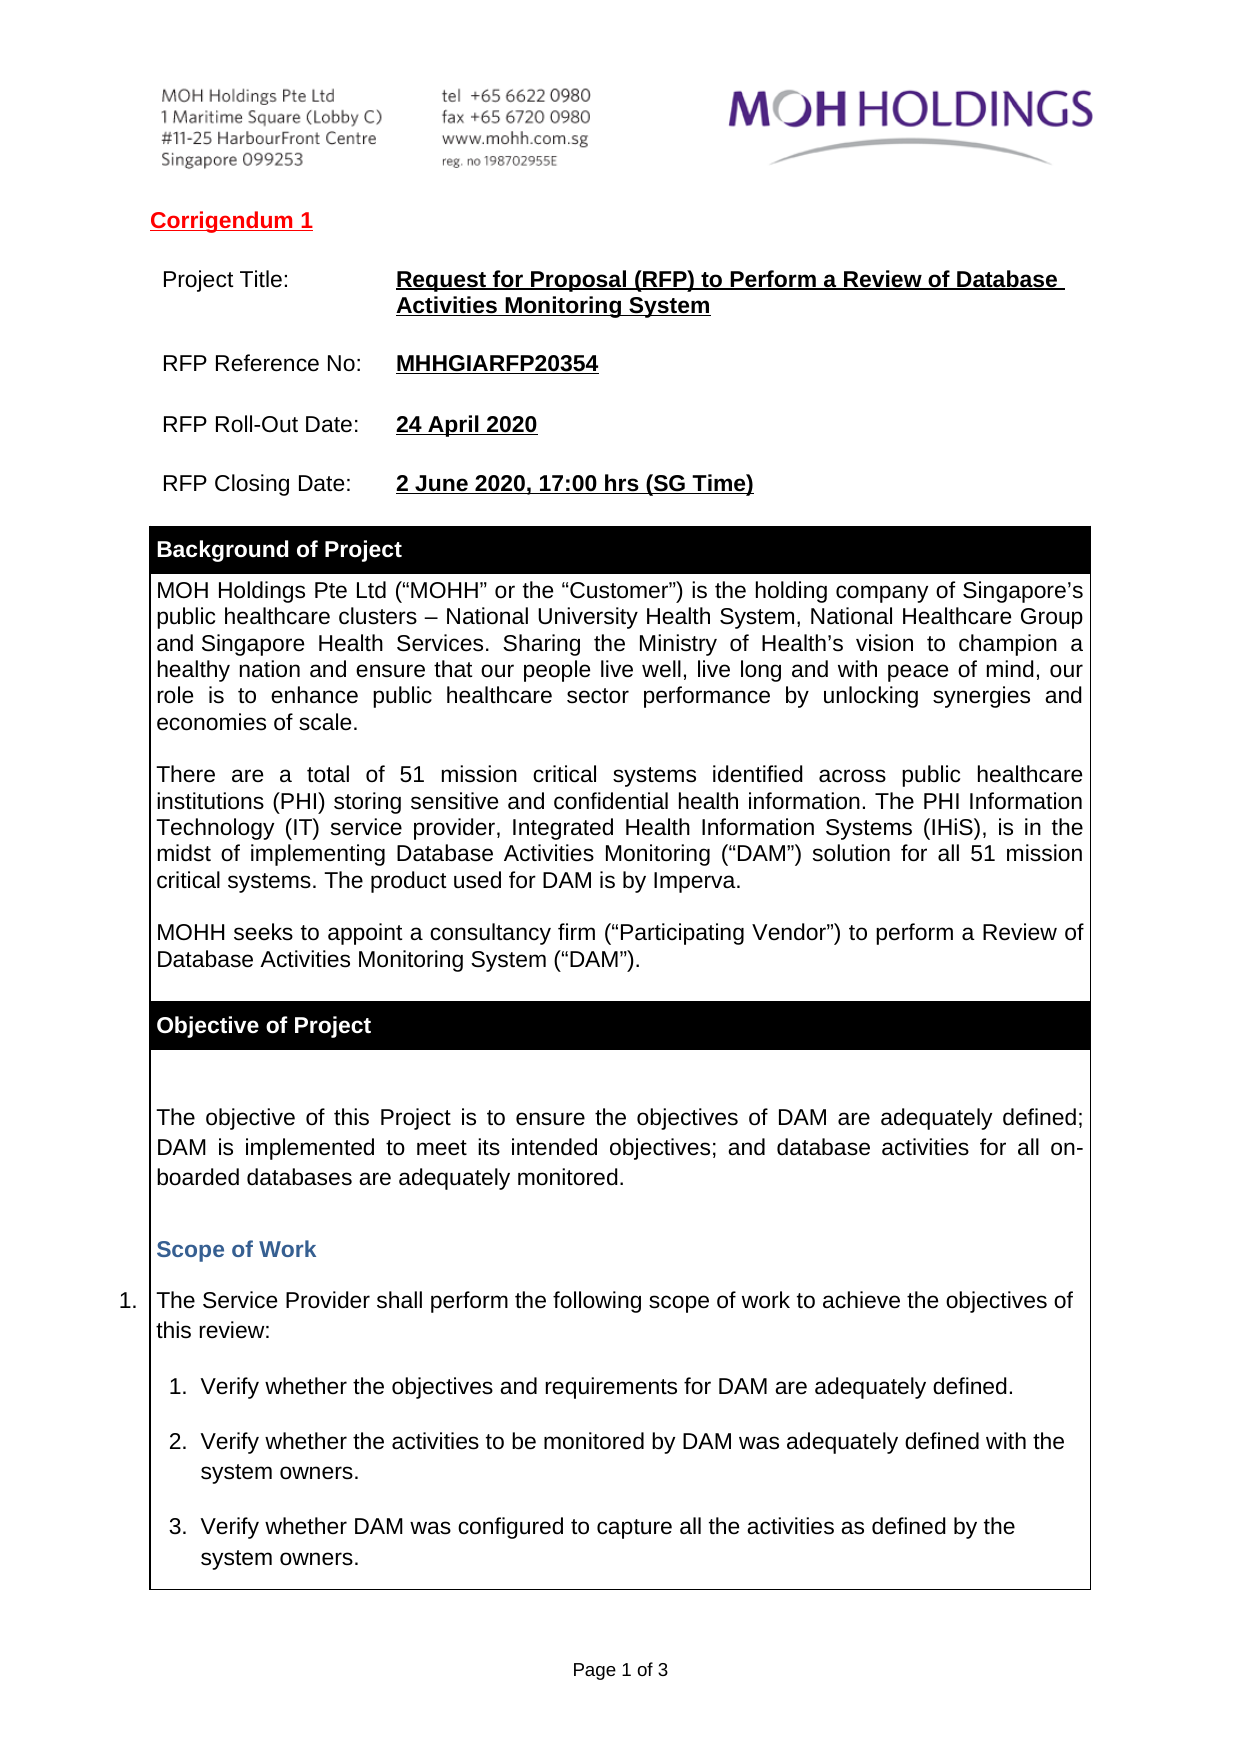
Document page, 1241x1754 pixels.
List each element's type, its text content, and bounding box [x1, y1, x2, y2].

table_cell Objective of Project [151, 1003, 1090, 1049]
table_cell MOH Holdings Pte Ltd (“MOHH” or the “Customer”) is the holding company of Singapore’s public healthcare clusters – National University Health System, National Healthcare Group and Singapore Health Services. Sharing the Ministry of Health’s vision to champion a healthy nation and ensure that our people live well, live long and with peace of mind, our role is to enhance public healthcare sector performance by unlocking synergies and economies of scale. There are a total of 51 mission critical systems identified across public healthcare institutions (PHI) storing sensitive and confidential health information. The PHI Information Technology (IT) service provider, Integrated Health Information Systems (IHiS), is in the midst of implementing Database Activities Monitoring (“DAM”) solution for all 51 mission critical systems. The product used for DAM is by Imperva. MOHH seeks to appoint a consultancy firm (“Participating Vendor”) to perform a Review of Database Activities Monitoring System (“DAM”). [151, 574, 1090, 1001]
table_header Request for Proposal (RFP) to Perform a Review of Database Activities Monitoring System [390, 263, 1089, 347]
table_cell MHHGIARFP20354 [390, 348, 1089, 408]
table_cell 24 April 2020 [390, 409, 1089, 467]
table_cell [151, 1050, 1090, 1589]
table_cell RFP Closing Date: [156, 467, 390, 499]
text Corrigendum 1 [150, 207, 1090, 234]
table_cell 2 June 2020, 17:00 hrs (SG Time) [390, 467, 1089, 499]
table_header Background of Project [151, 527, 1090, 573]
table_header Project Title: [156, 263, 390, 347]
table_cell RFP Roll-Out Date: [156, 409, 390, 467]
picture [0, 0, 1241, 218]
table_cell RFP Reference No: [156, 348, 390, 408]
